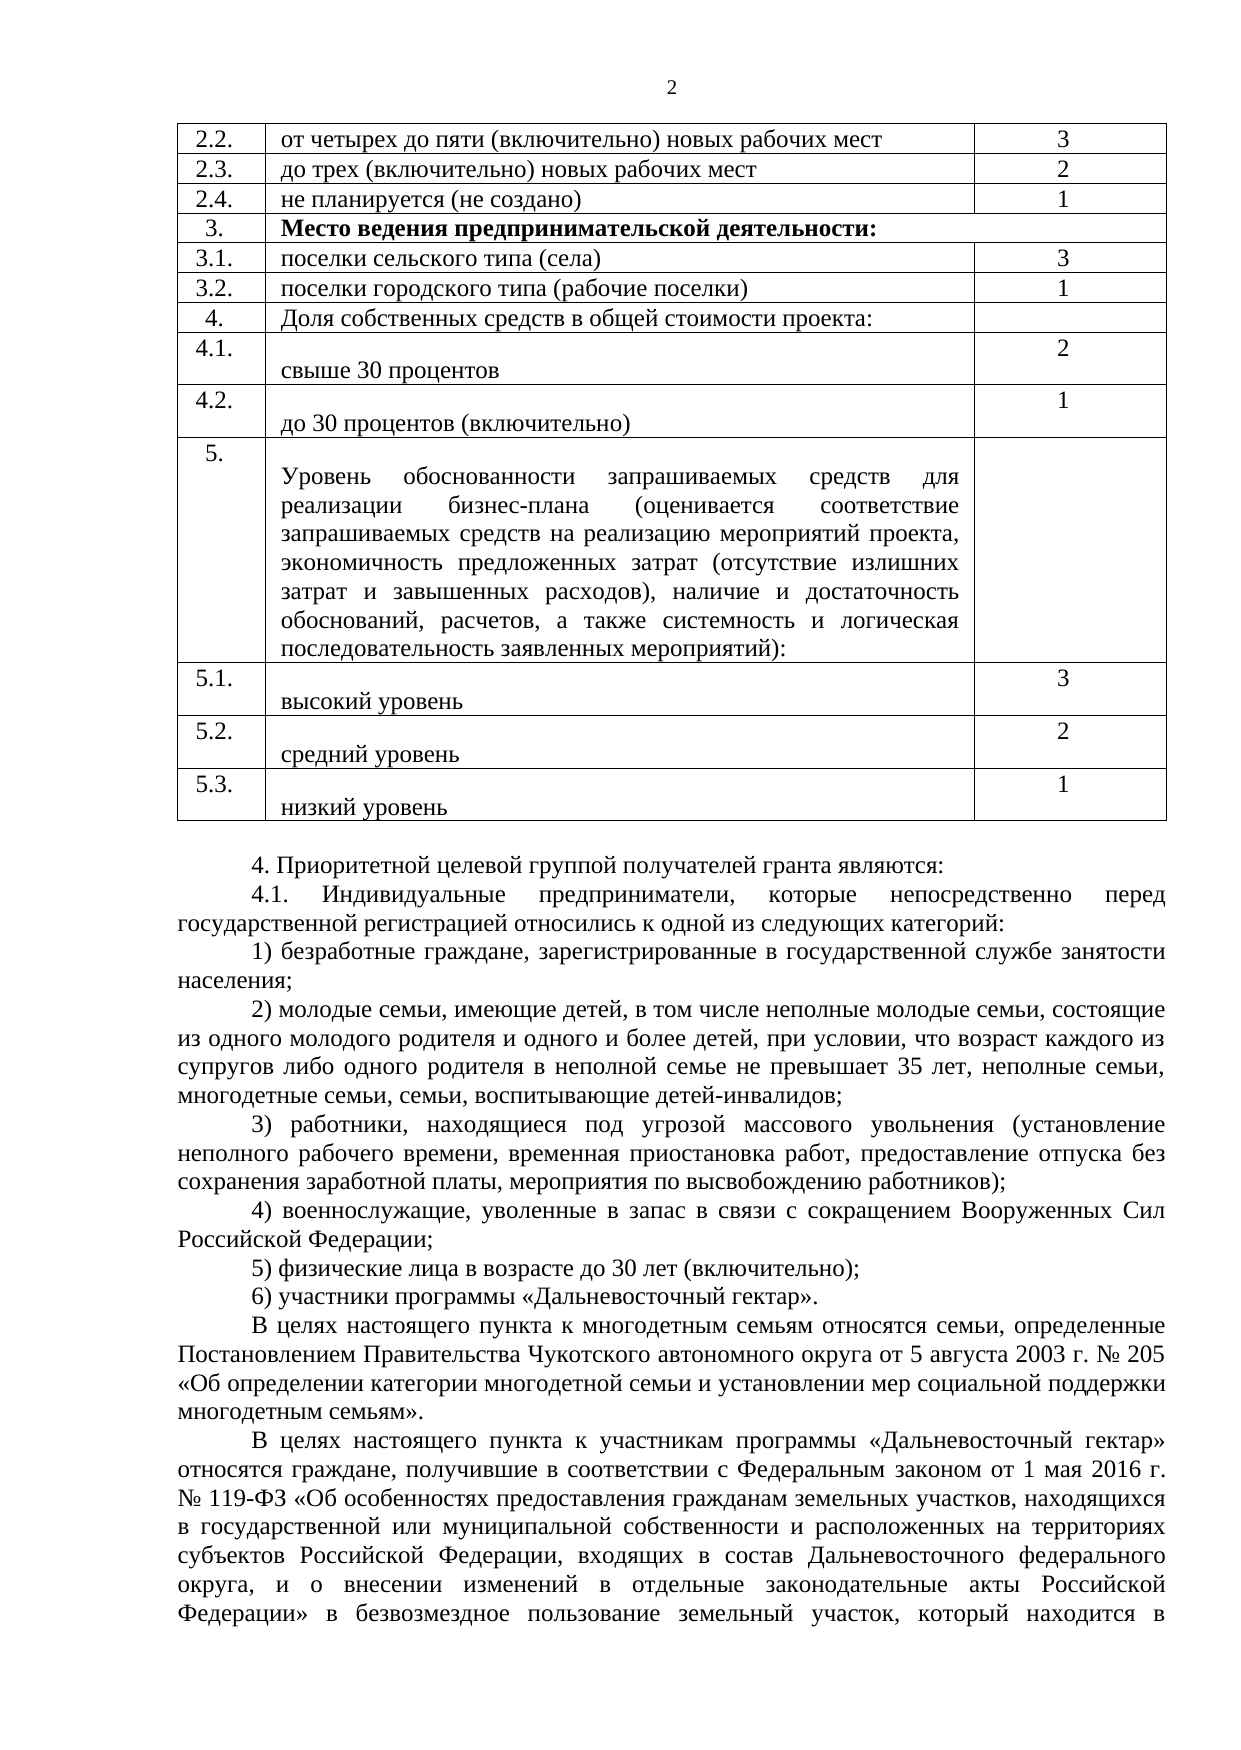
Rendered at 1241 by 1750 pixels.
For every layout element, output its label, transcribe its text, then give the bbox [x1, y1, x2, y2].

table_cell до трех (включительно) новых рабочих мест [266, 154, 974, 183]
table_cell 4. [178, 303, 265, 332]
table_cell 3 [975, 243, 1166, 272]
text 1) безработные граждане, зарегистрированные в государственной службе занятости населения; [177, 936, 1166, 994]
table_cell 3 [975, 124, 1166, 153]
table_cell низкий уровень [266, 769, 974, 820]
table_cell 3 [975, 663, 1166, 715]
table_cell 2.3. [178, 154, 265, 183]
table_cell Место ведения предпринимательской деятельности: [266, 214, 1166, 242]
table_cell 3.2. [178, 273, 265, 302]
table_cell 3. [178, 214, 265, 242]
table_cell 5.3. [178, 769, 265, 820]
table_cell поселки городского типа (рабочие поселки) [266, 273, 974, 302]
text 2) молодые семьи, имеющие детей, в том числе неполные молодые семьи, состоящие из одного молодого родителя и одного и более детей, при условии, что возраст каждого из супругов либо одного родителя в неполной семье не превышает 35 лет, неполные семьи, многодетные семьи, семьи, воспитывающие детей-инвалидов; [177, 994, 1166, 1109]
table_cell высокий уровень [266, 663, 974, 715]
table_cell 2.4. [178, 184, 265, 212]
table_cell 3.1. [178, 243, 265, 272]
table_cell 1 [975, 273, 1166, 302]
text 4.1. Индивидуальные предприниматели, которые непосредственно перед государственной регистрацией относились к одной из следующих категорий: [177, 879, 1166, 936]
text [177, 1425, 1166, 1626]
table_cell 2 [975, 716, 1166, 768]
table_cell [975, 303, 1166, 332]
text 5) физические лица в возрасте до 30 лет (включительно); [177, 1253, 1166, 1281]
text 3) работники, находящиеся под угрозой массового увольнения (установление неполного рабочего времени, временная приостановка работ, предоставление отпуска без сохранения заработной платы, мероприятия по высвобождению работников); [177, 1109, 1166, 1195]
table_cell 1 [975, 184, 1166, 212]
table_cell Уровень обоснованности запрашиваемых средств для реализации бизнес-плана (оценивается соответствие запрашиваемых средств на реализацию мероприятий проекта, экономичность предложенных затрат (отсутствие излишних затрат и завышенных расходов), наличие и достаточность обоснований, расчетов, а также системность и логическая последовательность заявленных мероприятий): [266, 438, 974, 662]
table_cell свыше 30 процентов [266, 333, 974, 384]
text 4. Приоритетной целевой группой получателей гранта являются: [177, 850, 1166, 879]
table_cell до 30 процентов (включительно) [266, 385, 974, 437]
table_cell 2.2. [178, 124, 265, 153]
table_cell 1 [975, 769, 1166, 820]
table_cell [975, 438, 1166, 662]
table_cell 2 [975, 154, 1166, 183]
table_cell 2 [975, 333, 1166, 384]
table_cell 5.1. [178, 663, 265, 715]
text В целях настоящего пункта к многодетным семьям относятся семьи, определенные Постановлением Правительства Чукотского автономного округа от 5 августа 2003 г. № 205 «Об определении категории многодетной семьи и установлении мер социальной поддержки многодетным семьям». [177, 1310, 1166, 1425]
table_cell 5.2. [178, 716, 265, 768]
table_cell 5. [178, 438, 265, 662]
table_cell поселки сельского типа (села) [266, 243, 974, 272]
table_cell Доля собственных средств в общей стоимости проекта: [266, 303, 974, 332]
table_cell 1 [975, 385, 1166, 437]
table_cell 4.2. [178, 385, 265, 437]
text 4) военнослужащие, уволенные в запас в связи с сокращением Вооруженных Сил Российской Федерации; [177, 1195, 1166, 1253]
table_cell средний уровень [266, 716, 974, 768]
table_cell не планируется (не создано) [266, 184, 974, 212]
table_cell от четырех до пяти (включительно) новых рабочих мест [266, 124, 974, 153]
text 6) участники программы «Дальневосточный гектар». [177, 1281, 1166, 1310]
table_cell 4.1. [178, 333, 265, 384]
